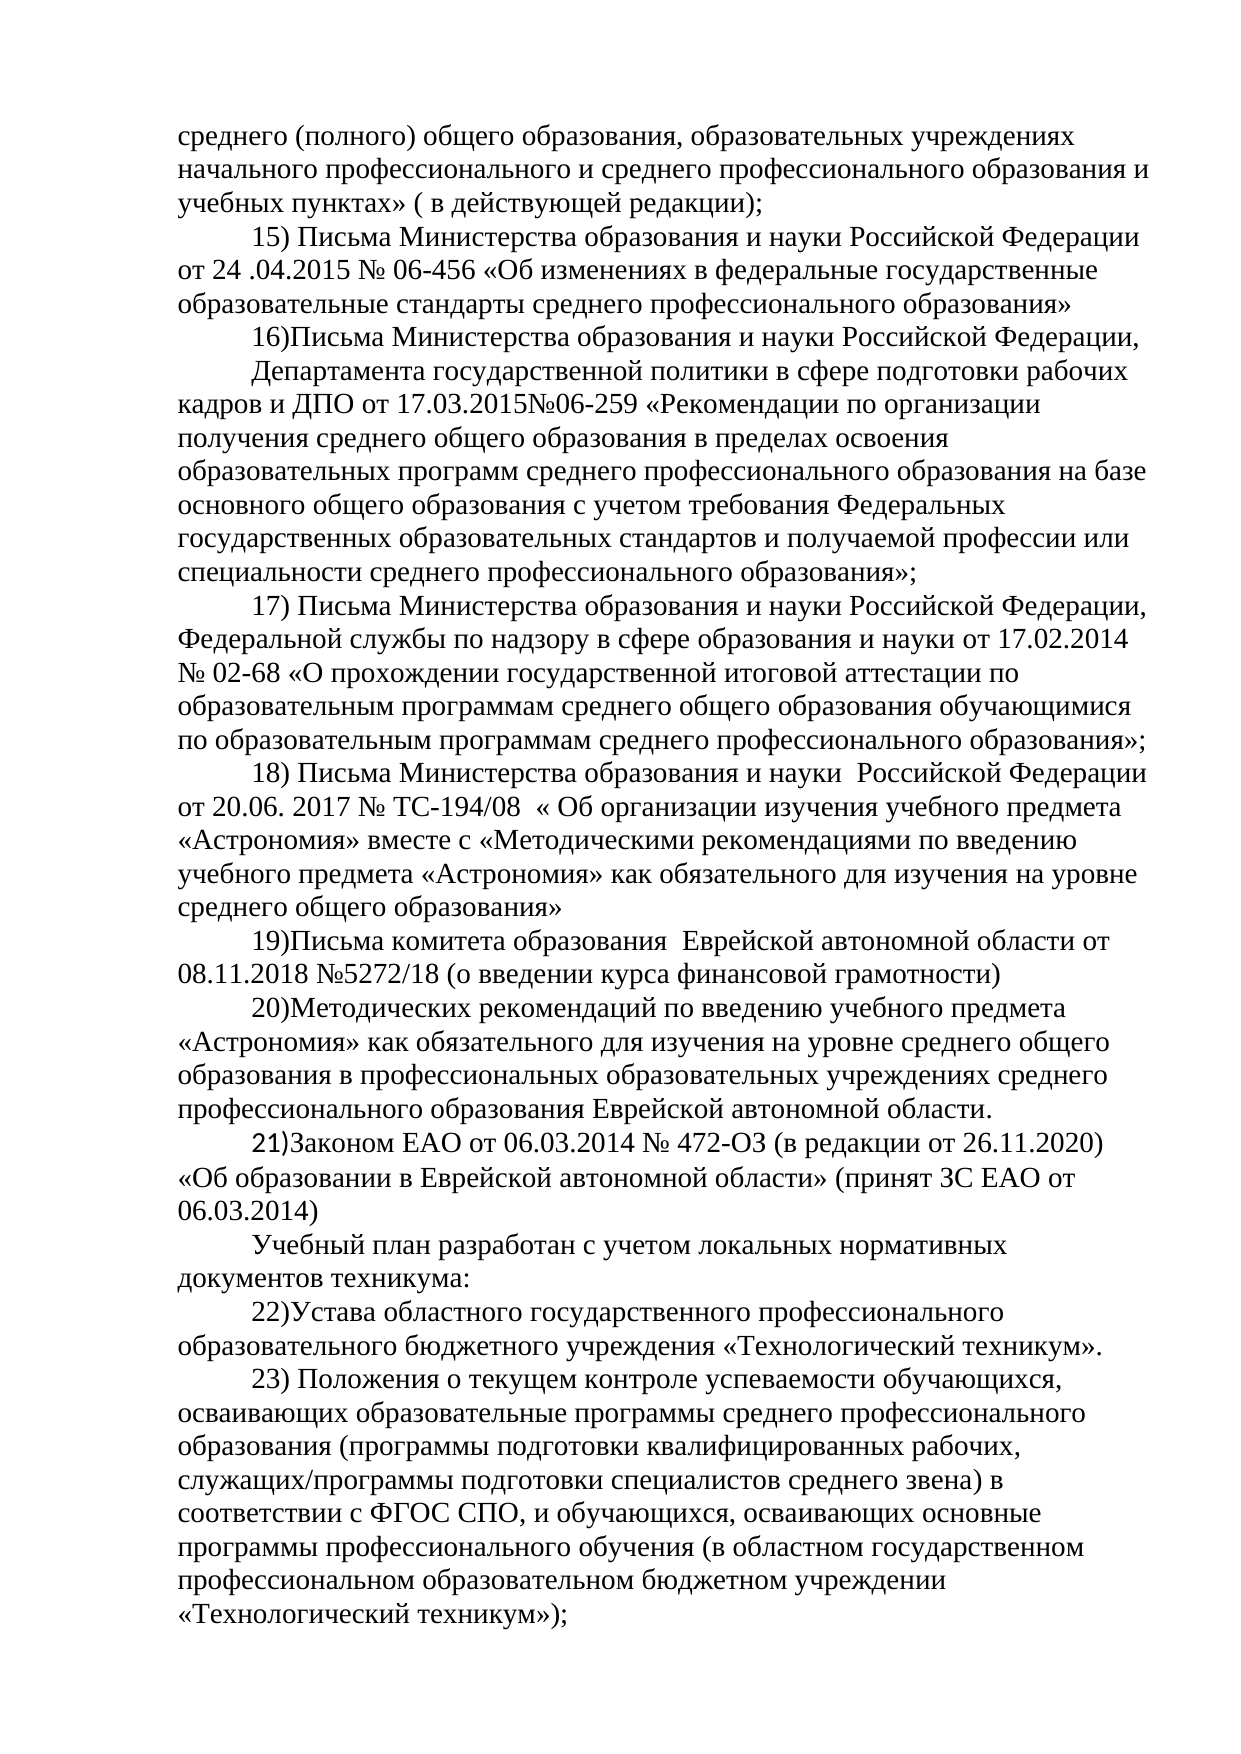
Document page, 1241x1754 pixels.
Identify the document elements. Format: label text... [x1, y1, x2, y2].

text Департамента государственной политики в сфере подготовки рабочих кадров и ДПО от 17.03.2015№06-259 «Рекомендации по организации получения среднего общего образования в пределах освоения образовательных программ среднего профессионального образования на базе основного общего образования с учетом требования Федеральных государственных образовательных стандартов и получаемой профессии или специальности среднего профессионального образования»; [177, 353, 1152, 588]
text 21)Законом ЕАО от 06.03.2014 № 472-ОЗ (в редакции от 26.11.2020) «Об образовании в Еврейской автономной области» (принят ЗС ЕАО от 06.03.2014) [177, 1124, 1152, 1227]
text 16)Письма Министерства образования и науки Российской Федерации, [177, 319, 1152, 353]
text 20)Методических рекомендаций по введению учебного предмета «Астрономия» как обязательного для изучения на уровне среднего общего образования в профессиональных образовательных учреждениях среднего профессионального образования Еврейской автономной области. [177, 990, 1152, 1124]
text 23) Положения о текущем контроле успеваемости обучающихся, осваивающих образовательные программы среднего профессионального образования (программы подготовки квалифицированных рабочих, служащих/программы подготовки специалистов среднего звена) в соответствии с ФГОС СПО, и обучающихся, осваивающих основные программы профессионального обучения (в областном государственном профессиональном образовательном бюджетном учреждении «Технологический техникум»); [177, 1361, 1152, 1629]
text 15) Письма Министерства образования и науки Российской Федерации от 24 .04.2015 № 06-456 «Об изменениях в федеральные государственные образовательные стандарты среднего профессионального образования» [177, 219, 1152, 319]
text 19)Письма комитета образования Еврейской автономной области от 08.11.2018 №5272/18 (о введении курса финансовой грамотности) [177, 923, 1152, 990]
text 22)Устава областного государственного профессионального образовательного бюджетного учреждения «Технологический техникум». [177, 1294, 1152, 1361]
text 17) Письма Министерства образования и науки Российской Федерации, Федеральной службы по надзору в сфере образования и науки от 17.02.2014 № 02-68 «О прохождении государственной итоговой аттестации по образовательным программам среднего общего образования обучающимися по образовательным программам среднего профессионального образования»; [177, 588, 1152, 755]
text 18) Письма Министерства образования и науки Российской Федерации от 20.06. 2017 № ТС-194/08 « Об организации изучения учебного предмета «Астрономия» вместе с «Методическими рекомендациями по введению учебного предмета «Астрономия» как обязательного для изучения на уровне среднего общего образования» [177, 755, 1152, 923]
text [177, 118, 1152, 219]
text Учебный план разработан с учетом локальных нормативных документов техникума: [177, 1227, 1152, 1294]
